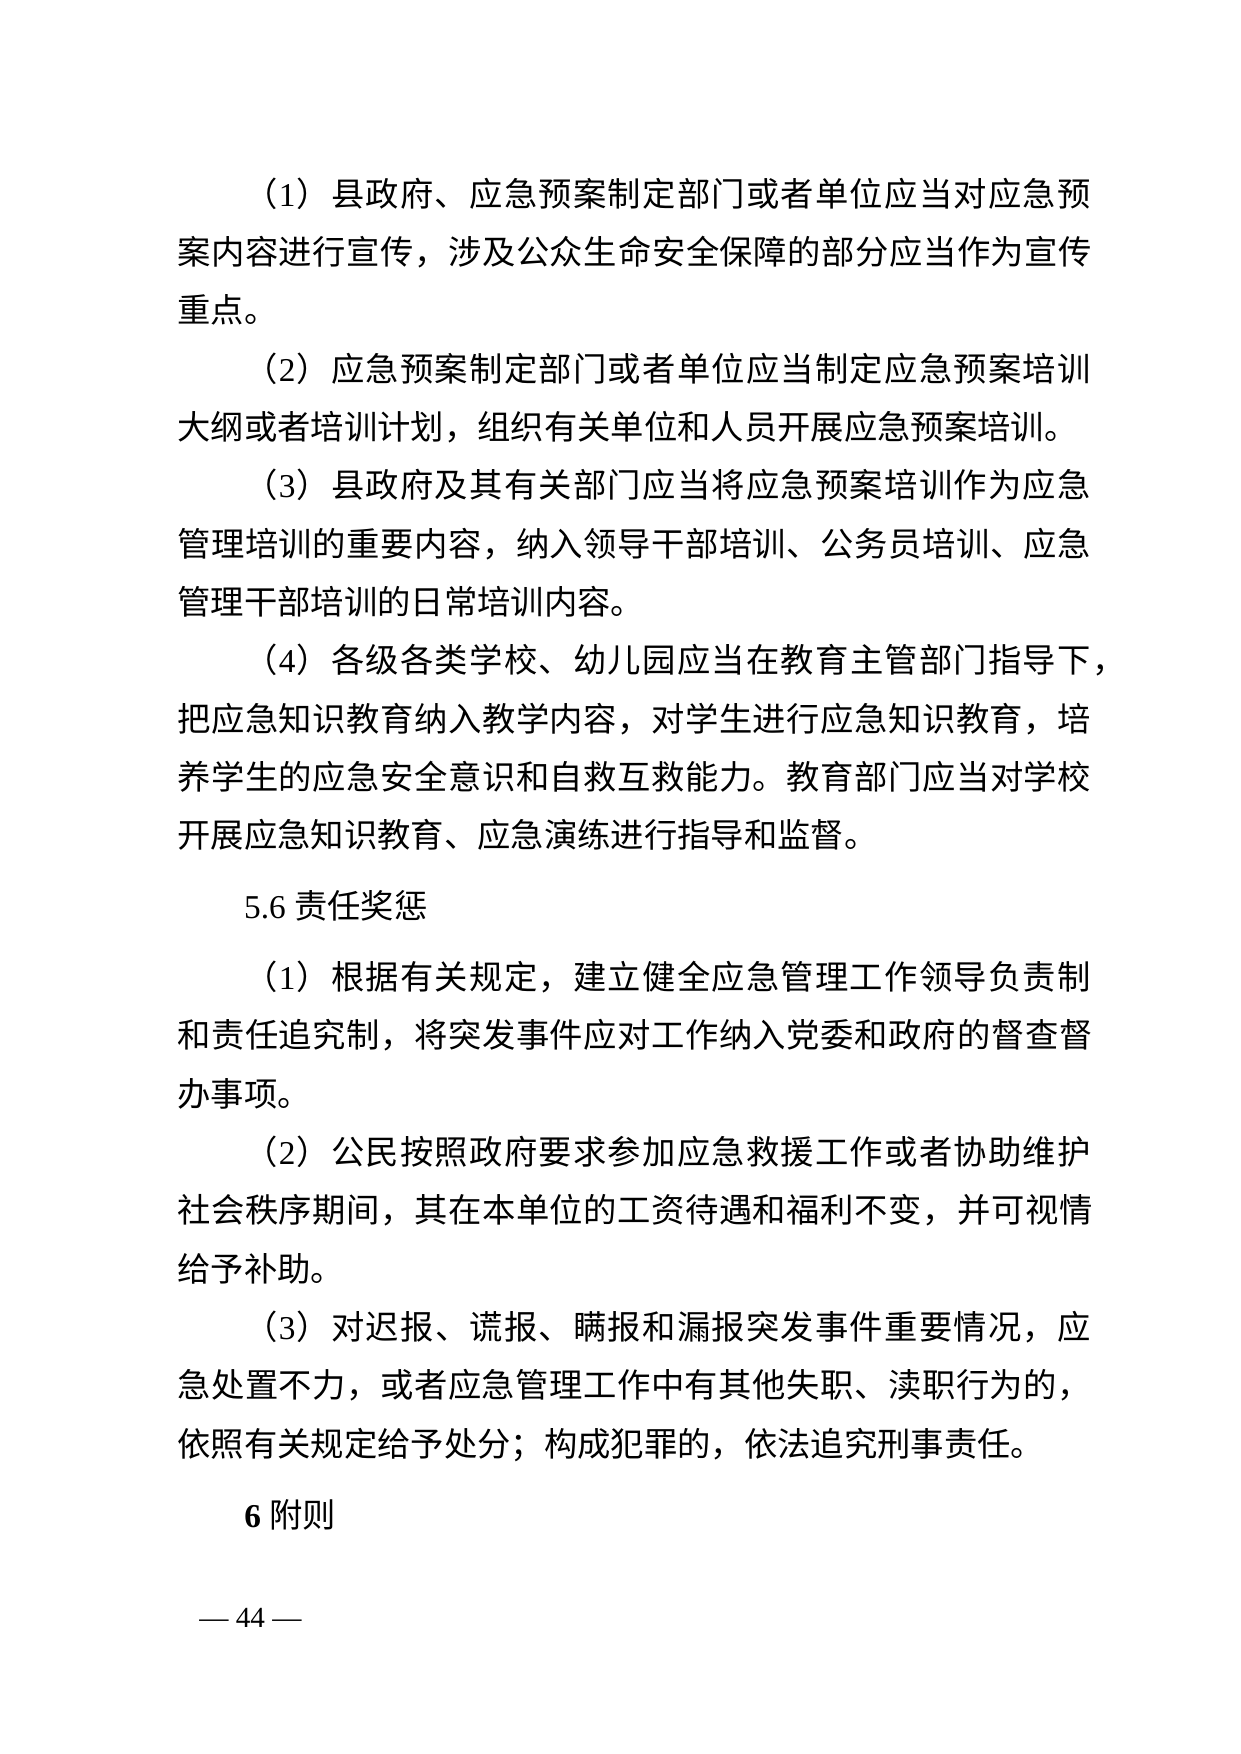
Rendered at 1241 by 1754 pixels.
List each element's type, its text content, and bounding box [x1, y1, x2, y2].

list （4）各级各类学校、幼儿园应当在教育主管部门指导下，把应急知识教育纳入教学内容，对学生进行应急知识教育，培养学生的应急安全意识和自救互救能力。教育部门应当对学校开展应急知识教育、应急演练进行指导和监督。 [177, 626, 1093, 859]
list （1）根据有关规定，建立健全应急管理工作领导负责制和责任追究制，将突发事件应对工作纳入党委和政府的督查督办事项。 [177, 943, 1093, 1118]
list （2）公民按照政府要求参加应急救援工作或者协助维护社会秩序期间，其在本单位的工资待遇和福利不变，并可视情给予补助。 [177, 1118, 1093, 1293]
subtitle 6 附则 [177, 1480, 1093, 1539]
subtitle 5.6 责任奖惩 [177, 872, 1093, 930]
list （3）对迟报、谎报、瞒报和漏报突发事件重要情况，应急处置不力，或者应急管理工作中有其他失职、渎职行为的，依照有关规定给予处分；构成犯罪的，依法追究刑事责任。 [177, 1293, 1093, 1468]
list （1）县政府、应急预案制定部门或者单位应当对应急预案内容进行宣传，涉及公众生命安全保障的部分应当作为宣传重点。 [177, 159, 1093, 334]
list （2）应急预案制定部门或者单位应当制定应急预案培训大纲或者培训计划，组织有关单位和人员开展应急预案培训。 [177, 334, 1093, 451]
list （3）县政府及其有关部门应当将应急预案培训作为应急管理培训的重要内容，纳入领导干部培训、公务员培训、应急管理干部培训的日常培训内容。 [177, 451, 1093, 626]
